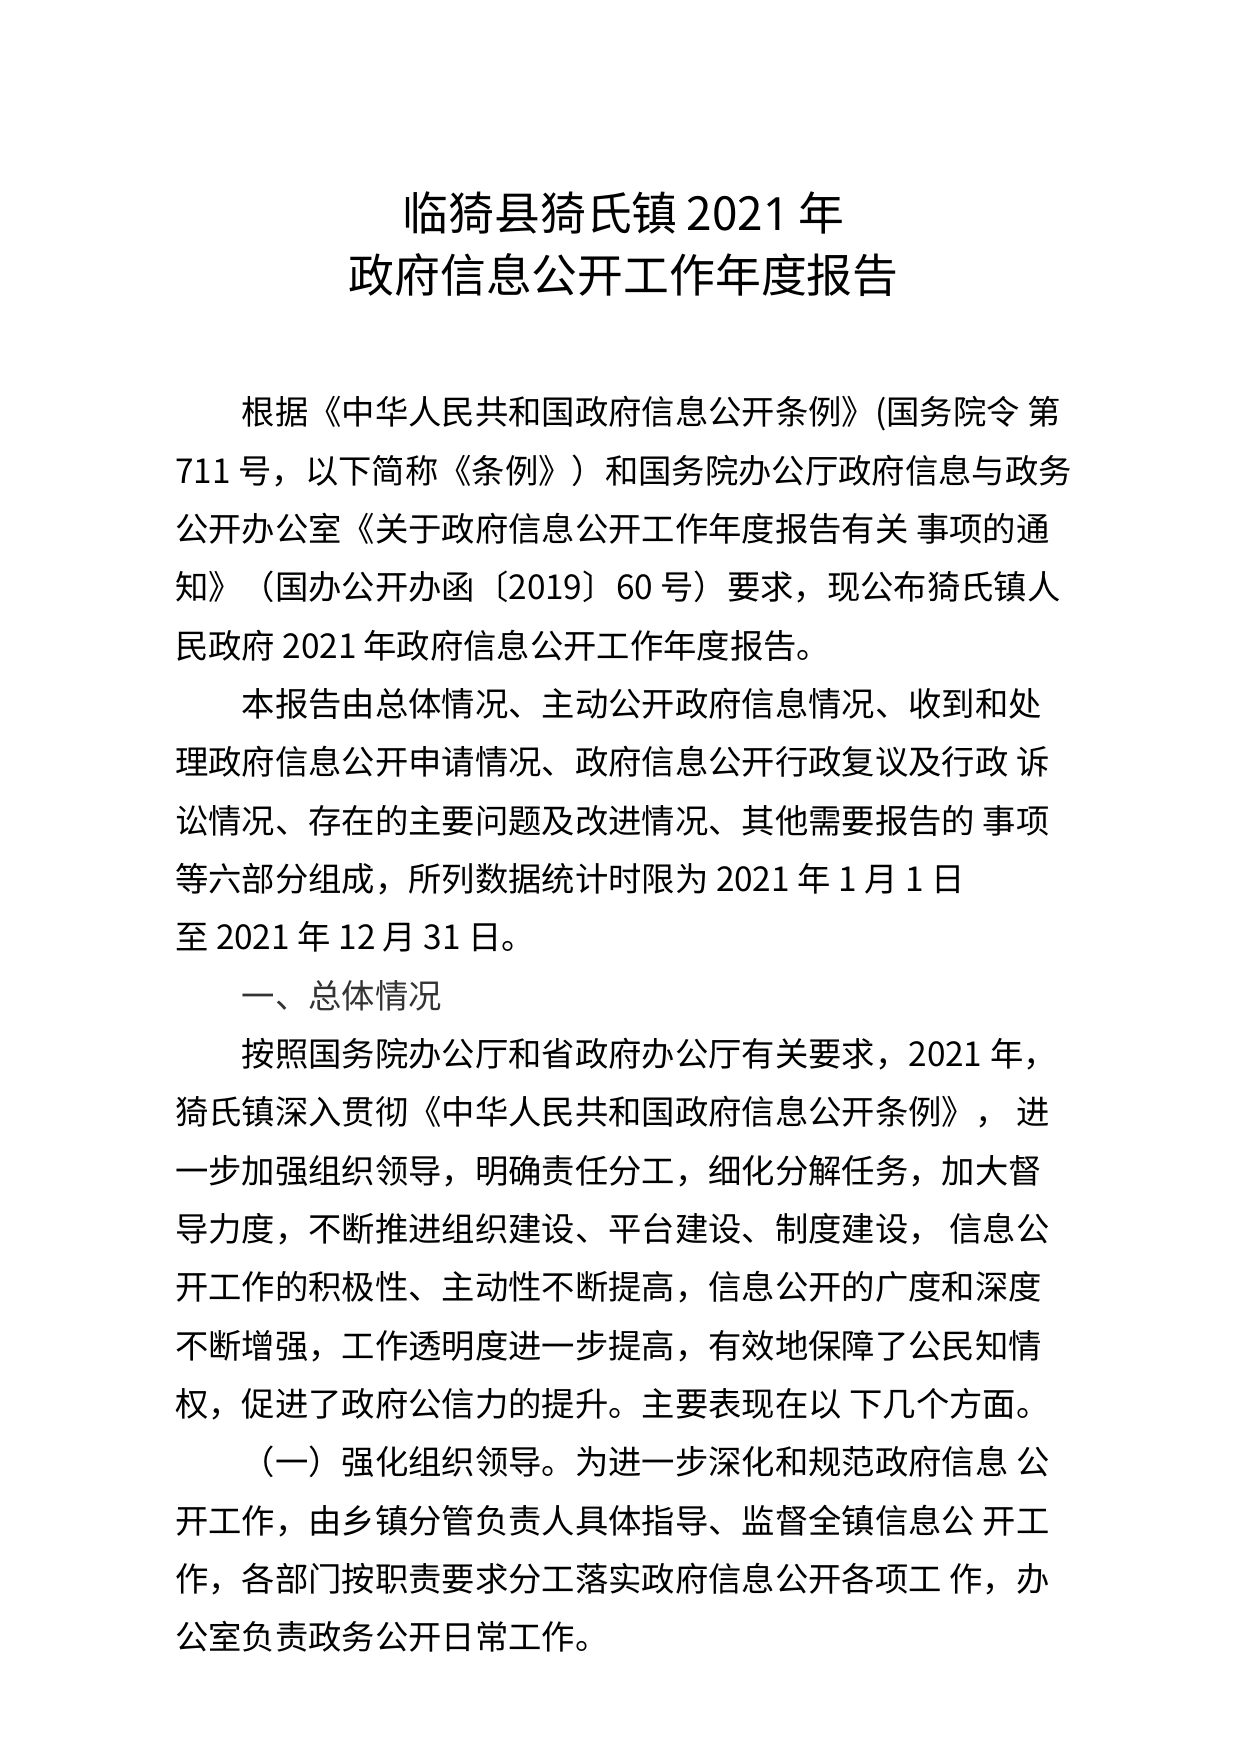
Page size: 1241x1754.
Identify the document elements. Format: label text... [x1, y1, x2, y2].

text 政府信息公开工作年度报告 [175, 243, 1071, 305]
list 总体情况 [175, 961, 1071, 1020]
list 按照国务院办公厅和省政府办公厅有关要求，2021 年， 猗氏镇深入贯彻《中华人民共和国政府信息公开条例》， 进一步加强组织领导，明确责任分工，细化分解任务，加大督导力度，不断推进组织建设、平台建设、制度建设， 信息公开工作的积极性、主动性不断提高，信息公开的广度和深度不断增强，工作透明度进一步提高，有效地保障了公民知情权，促进了政府公信力的提升。主要表现在以 下几个方面。 [175, 1020, 1071, 1428]
list （一）强化组织领导。为进一步深化和规范政府信息 公开工作，由乡镇分管负责人具体指导、监督全镇信息公 开工作，各部门按职责要求分工落实政府信息公开各项工 作，办公室负责政务公开日常工作。 [175, 1428, 1071, 1661]
text 根据《中华人民共和国政府信息公开条例》(国务院令 第 711 号，以下简称《条例》）和国务院办公厅政府信息与政务公开办公室《关于政府信息公开工作年度报告有关 事项的通知》（国办公开办函〔2019〕60 号）要求，现公布猗氏镇人民政府 2021年政府信息公开工作年度报告。 [175, 378, 1071, 670]
text 本报告由总体情况、主动公开政府信息情况、收到和处理政府信息公开申请情况、政府信息公开行政复议及行政 诉讼情况、存在的主要问题及改进情况、其他需要报告的 事项等六部分组成，所列数据统计时限为 2021 年 1 月 1 日 [175, 670, 1071, 903]
text 临猗县猗氏镇2021年 [175, 180, 1071, 243]
text 至 2021 年 12 月 31 日。 [175, 903, 1071, 961]
